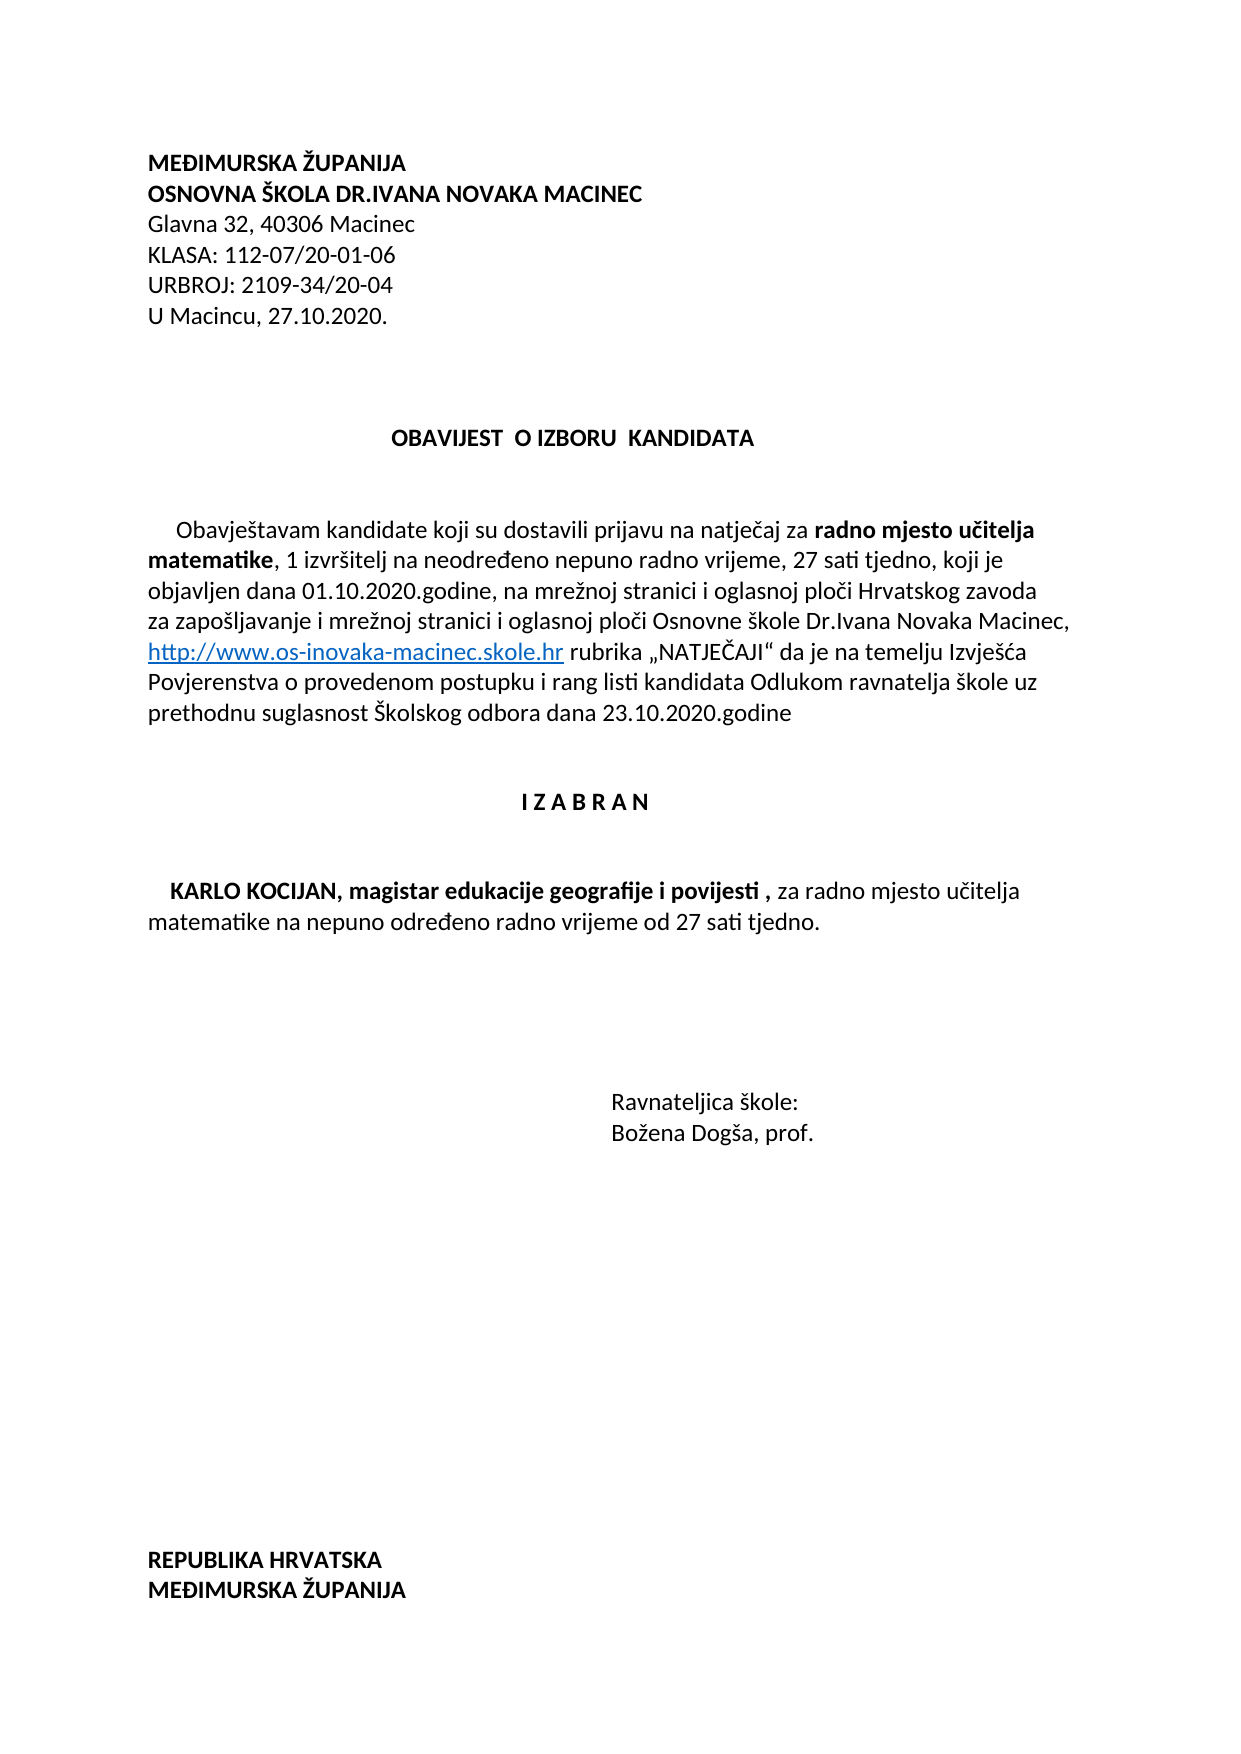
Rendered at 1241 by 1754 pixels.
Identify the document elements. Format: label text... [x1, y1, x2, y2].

text URBROJ: 2109-34/20-04 [148, 270, 1093, 300]
text Obavještavam kandidate koji su dostavili prijavu na natječaj za radno mjesto učitelja matematike, 1 izvršitelj na neodređeno nepuno radno vrijeme, 27 sati tjedno, koji je objavljen dana 01.10.2020.godine, na mrežnoj stranici i oglasnoj ploči Hrvatskog zavoda [148, 514, 1093, 605]
text I Z A B R A N [148, 786, 1093, 817]
text KLASA: 112-07/20-01-06 [148, 239, 1093, 270]
text MEĐIMURSKA ŽUPANIJA [148, 1574, 1093, 1605]
text Glavna 32, 40306 Macinec [148, 209, 1093, 239]
text REPUBLIKA HRVATSKA [148, 1544, 1093, 1574]
text Božena Dogša, prof. [148, 1117, 1093, 1147]
text KARLO KOCIJAN, magistar edukacije geografije i povijesti , za radno mjesto učitelja matematike na nepuno određeno radno vrijeme od 27 sati tjedno. [148, 875, 1093, 936]
text Ravnateljica škole: [148, 1086, 1093, 1117]
text OBAVIJEST O IZBORU KANDIDATA [148, 422, 1093, 453]
text za zapošljavanje i mrežnoj stranici i oglasnoj ploči Osnovne škole Dr.Ivana Novaka Macinec, http://www.os-inovaka-macinec.skole.hr rubrika „NATJEČAJI“ da je na temelju Izvješća Povjerenstva o provedenom postupku i rang listi kandidata Odlukom ravnatelja škole uz prethodnu suglasnost Školskog odbora dana 23.10.2020.godine [148, 605, 1093, 727]
text OSNOVNA ŠKOLA DR.IVANA NOVAKA MACINEC [148, 178, 1093, 209]
text MEĐIMURSKA ŽUPANIJA [148, 148, 1093, 178]
text U Macincu, 27.10.2020. [148, 300, 1093, 331]
